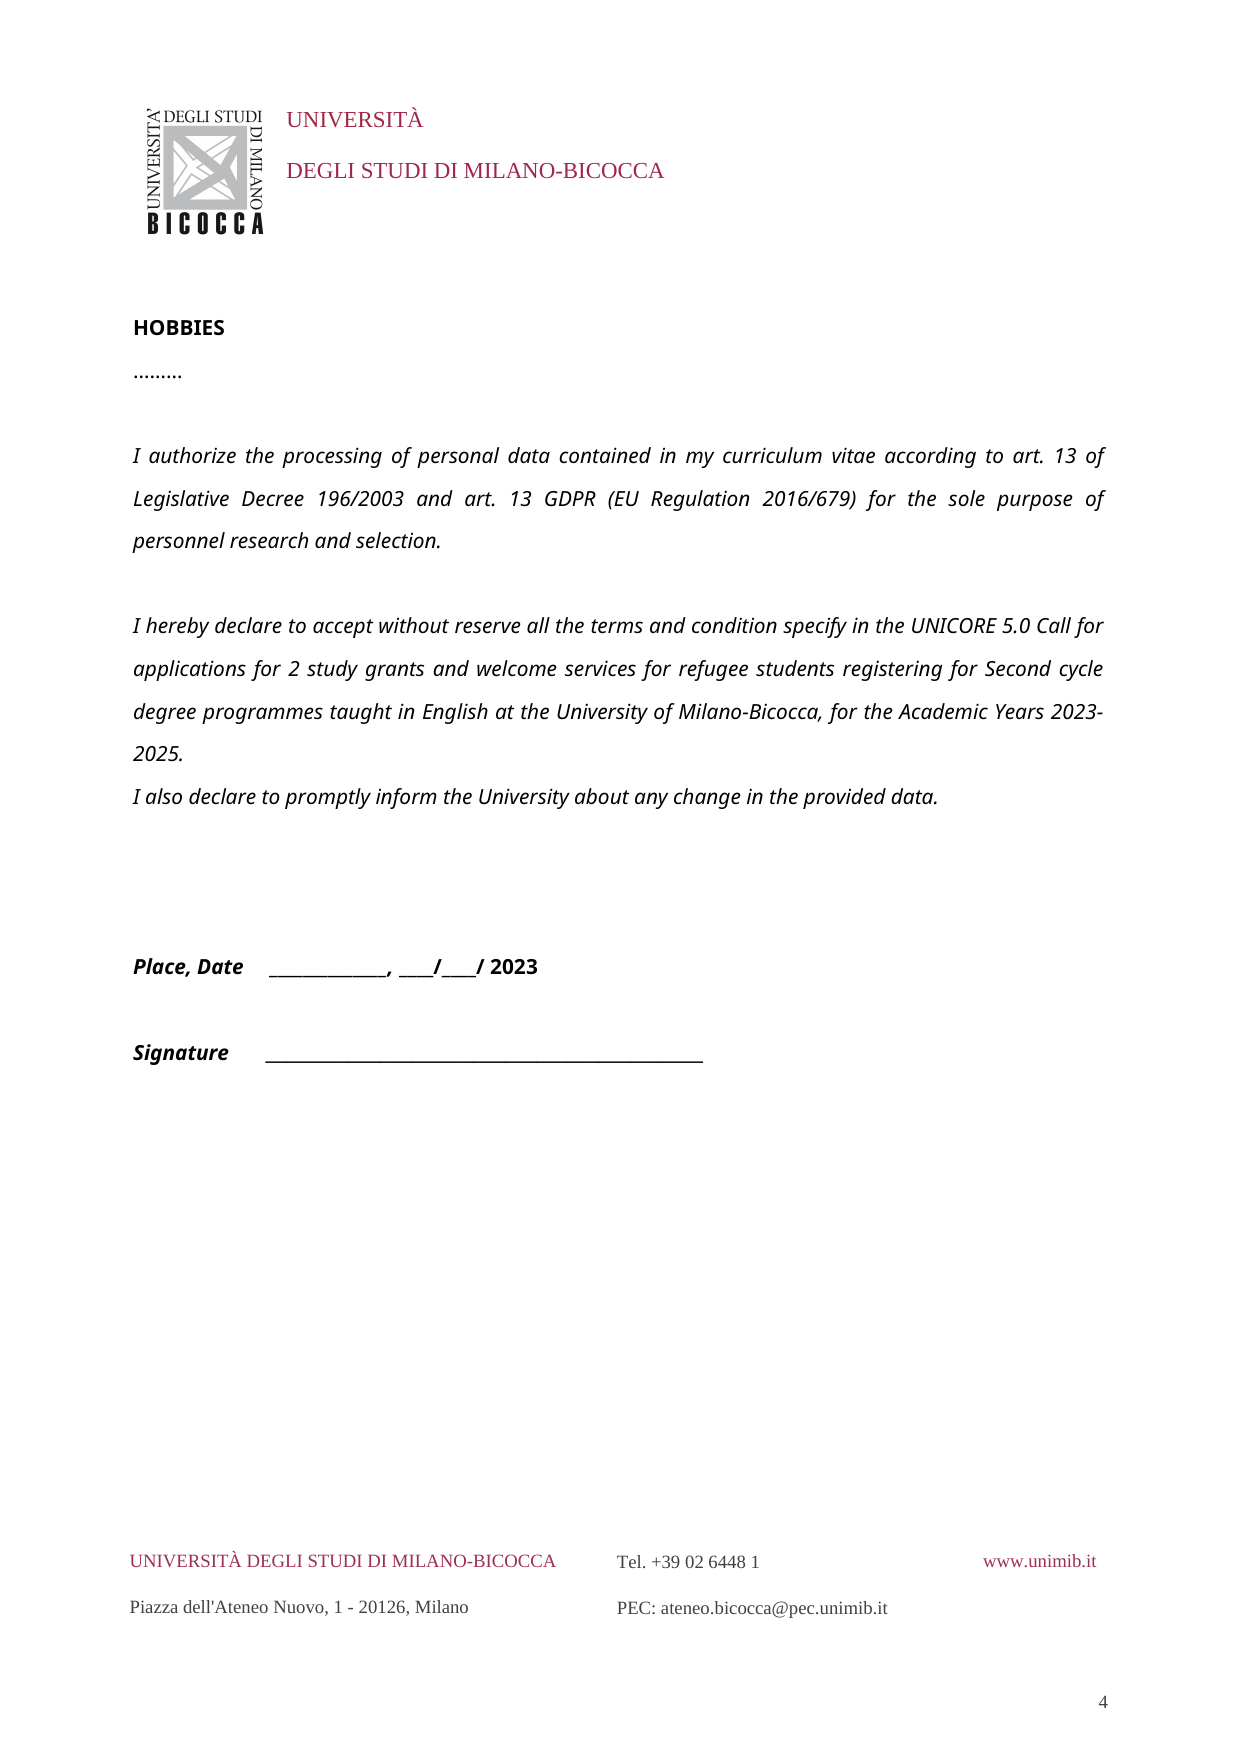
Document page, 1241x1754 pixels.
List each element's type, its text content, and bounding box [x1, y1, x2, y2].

text HOBBIES [133, 313, 1107, 342]
text I also declare to promptly inform the University about any change in the provided data. [133, 782, 1107, 810]
picture [144, 106, 266, 238]
text Place, Date ______________, ____/____/ 2023 [133, 952, 1107, 981]
text ……… [133, 356, 1107, 384]
text I authorize the processing of personal data contained in my curriculum vitae according to art. 13 of Legislative Decree 196/2003 and art. 13 GDPR (EU Regulation 2016/679) for the sole purpose of personnel research and selection. [133, 441, 1107, 555]
subtitle Signature __________________________________________ [133, 1038, 1107, 1090]
text I hereby declare to accept without reserve all the terms and condition specify in the UNICORE 5.0 Call for applications for 2 study grants and welcome services for refugee students registering for Second cycle degree programmes taught in English at the University of Milano-Bicocca, for the Academic Years 2023-2025. [133, 612, 1107, 768]
